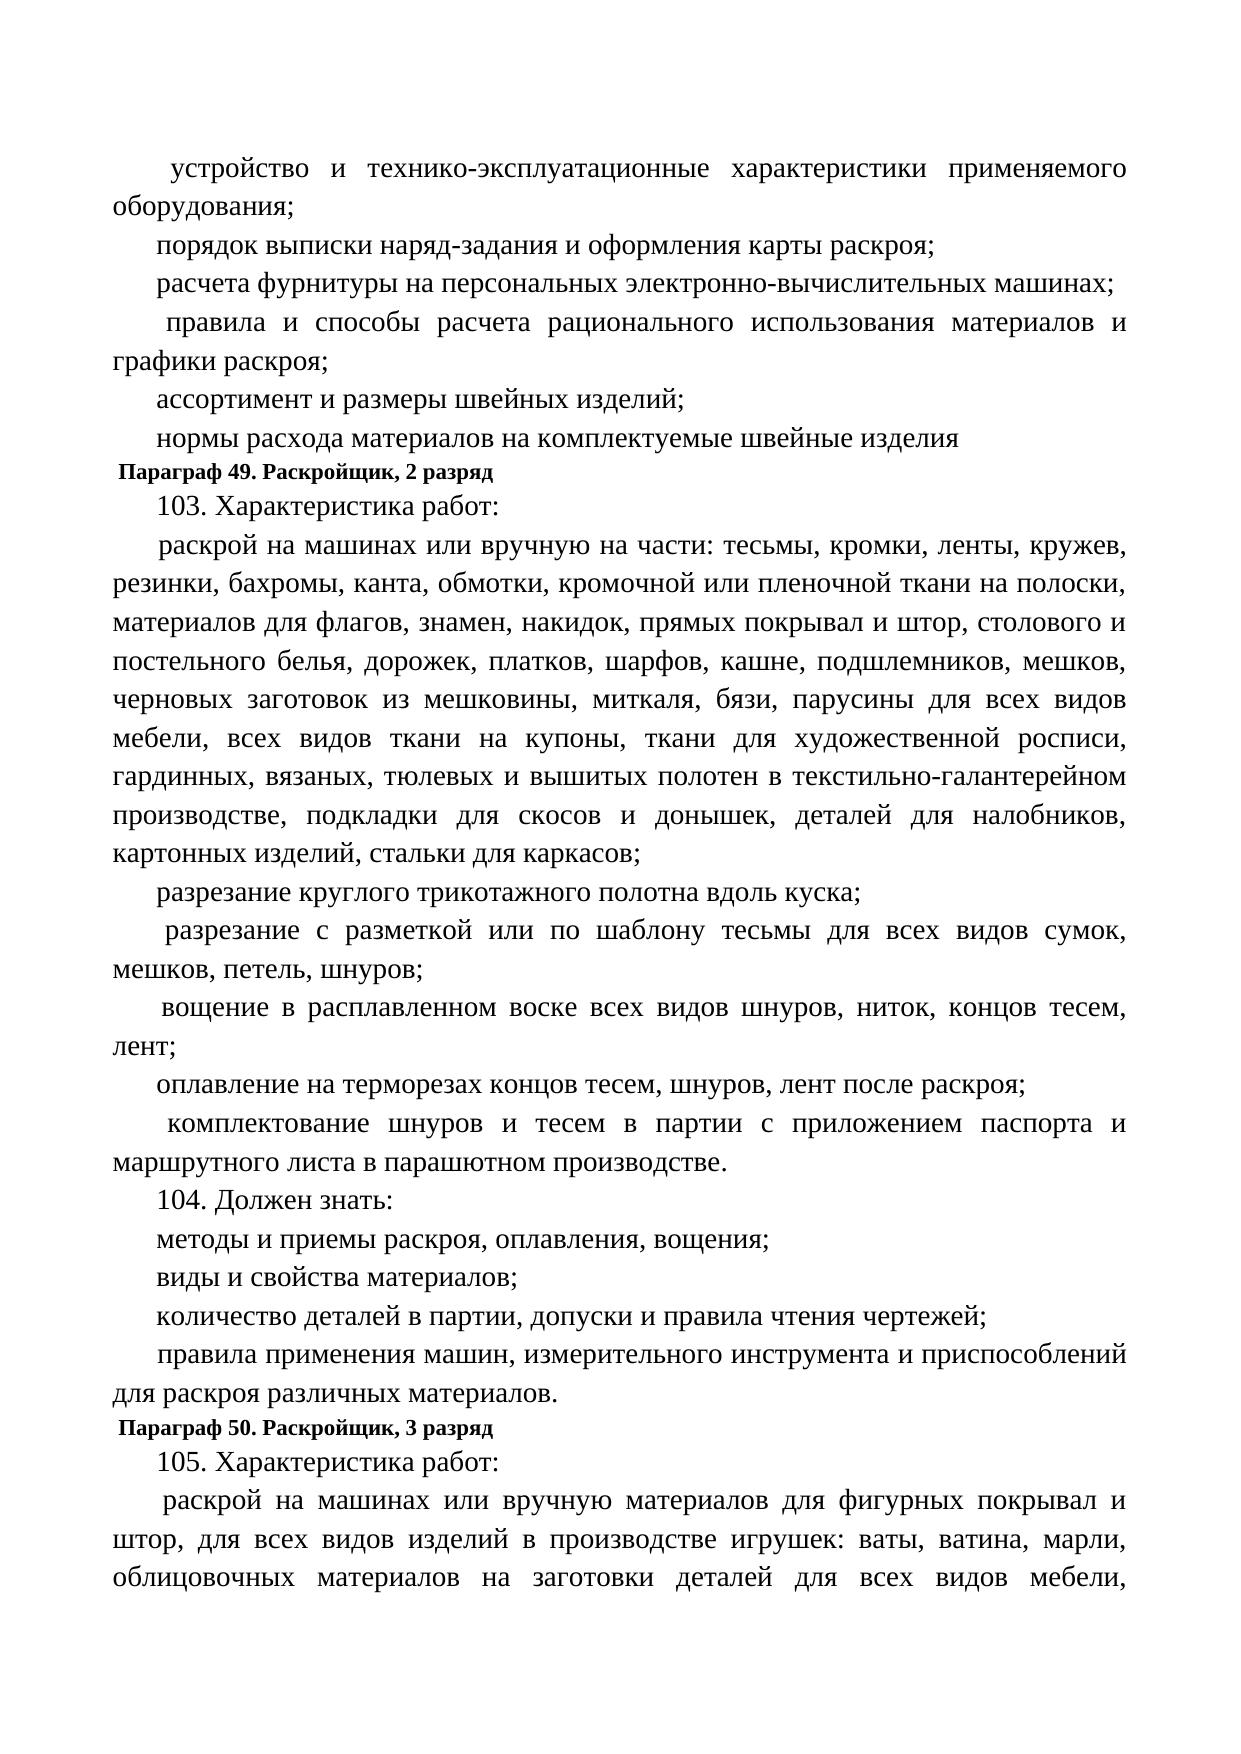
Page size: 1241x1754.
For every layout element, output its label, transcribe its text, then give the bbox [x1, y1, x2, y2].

text 104. Должен знать: [112, 1182, 1128, 1216]
text 105. Характеристика работ: [112, 1444, 1128, 1477]
text порядок выписки наряд-задания и оформления карты раскроя; [112, 227, 1128, 261]
text разрезание с разметкой или по шаблону тесьмы для всех видов сумок, мешков, петель, шнуров; [112, 912, 1128, 984]
text Параграф 50. Раскройщик, 3 разряд [112, 1413, 1128, 1440]
text комплектование шнуров и тесем в партии с приложением паспорта и маршрутного листа в парашютном производстве. [112, 1105, 1128, 1177]
text Параграф 49. Раскройщик, 2 разряд [112, 458, 1128, 485]
text оплавление на терморезах концов тесем, шнуров, лент после раскроя; [112, 1067, 1128, 1100]
text правила и способы расчета рационального использования материалов и графики раскроя; [112, 304, 1128, 376]
text разрезание круглого трикотажного полотна вдоль куска; [112, 874, 1128, 907]
text методы и приемы раскроя, оплавления, вощения; [112, 1221, 1128, 1254]
text нормы расхода материалов на комплектуемые швейные изделия [112, 420, 1128, 453]
text 103. Характеристика работ: [112, 488, 1128, 522]
text ассортимент и размеры швейных изделий; [112, 381, 1128, 415]
text виды и свойства материалов; [112, 1259, 1128, 1293]
text раскрой на машинах или вручную на части: тесьмы, кромки, ленты, кружев, резинки, бахромы, канта, обмотки, кромочной или пленочной ткани на полоски, материалов для флагов, знамен, накидок, прямых покрывал и штор, столового и постельного белья, дорожек, платков, шарфов, кашне, подшлемников, мешков, черновых заготовок из мешковины, миткаля, бязи, парусины для всех видов мебели, всех видов ткани на купоны, ткани для художественной росписи, гардинных, вязаных, тюлевых и вышитых полотен в текстильно-галантерейном производстве, подкладки для скосов и донышек, деталей для налобников, картонных изделий, стальки для каркасов; [112, 527, 1128, 869]
text устройство и технико-эксплуатационные характеристики применяемого оборудования; [112, 150, 1128, 222]
text вощение в расплавленном воске всех видов шнуров, ниток, концов тесем, лент; [112, 989, 1128, 1062]
text расчета фурнитуры на персональных электронно-вычислительных машинах; [112, 266, 1128, 299]
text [112, 1482, 1128, 1593]
text количество деталей в партии, допуски и правила чтения чертежей; [112, 1298, 1128, 1331]
text правила применения машин, измерительного инструмента и приспособлений для раскроя различных материалов. [112, 1336, 1128, 1408]
